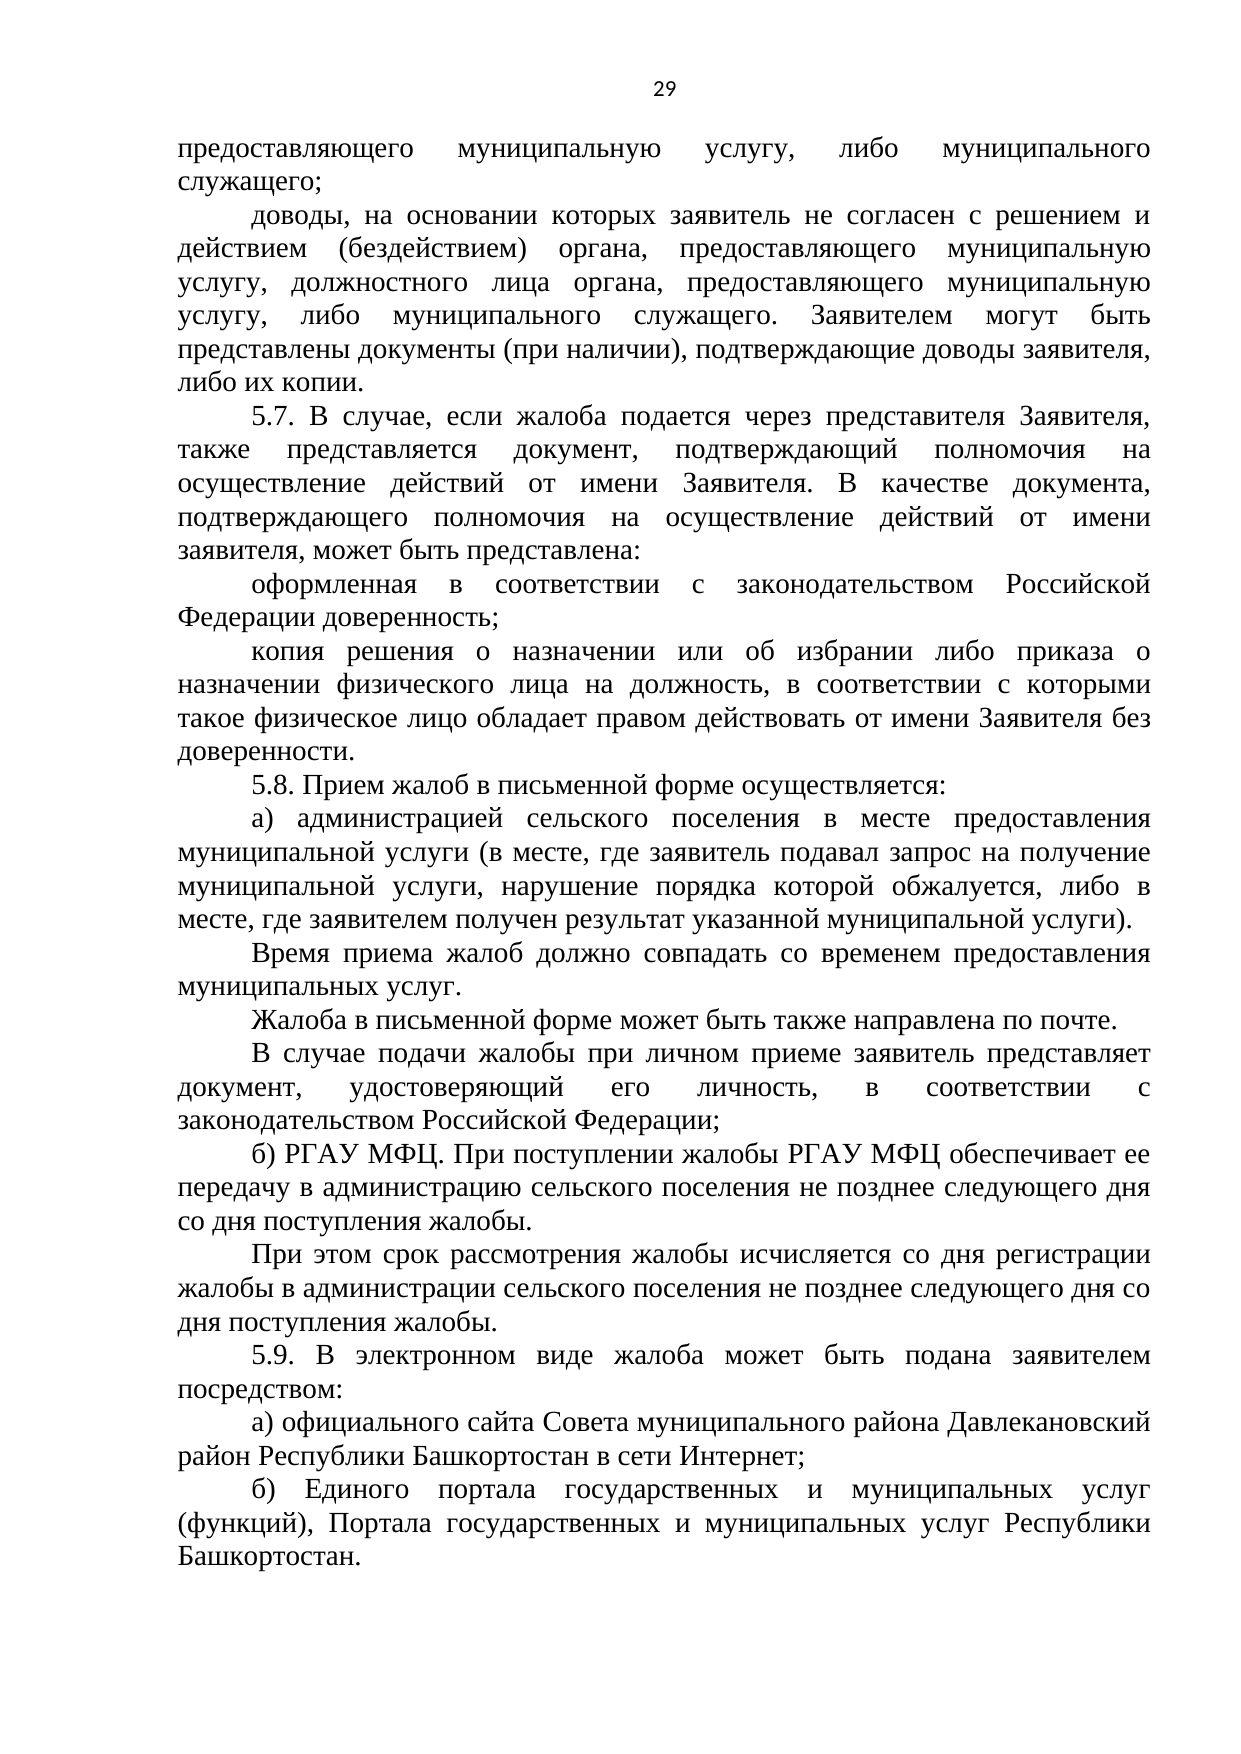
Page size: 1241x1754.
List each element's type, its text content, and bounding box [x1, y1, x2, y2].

text копия решения о назначении или об избрании либо приказа о назначении физического лица на должность, в соответствии с которыми такое физическое лицо обладает правом действовать от имени Заявителя без доверенности. [177, 633, 1152, 767]
text При этом срок рассмотрения жалобы исчисляется со дня регистрации жалобы в администрации сельского поселения не позднее следующего дня со дня поступления жалобы. [177, 1237, 1152, 1337]
text Время приема жалоб должно совпадать со временем предоставления муниципальных услуг. [177, 935, 1152, 1002]
text В случае подачи жалобы при личном приеме заявитель представляет документ, удостоверяющий его личность, в соответствии с законодательством Российской Федерации; [177, 1035, 1152, 1136]
text 5.7. В случае, если жалоба подается через представителя Заявителя, также представляется документ, подтверждающий полномочия на осуществление действий от имени Заявителя. В качестве документа, подтверждающего полномочия на осуществление действий от имени заявителя, может быть представлена: [177, 398, 1152, 566]
text оформленная в соответствии с законодательством Российской Федерации доверенность; [177, 566, 1152, 633]
text а) официального сайта Совета муниципального района Давлекановский район Республики Башкортостан в сети Интернет; [177, 1404, 1152, 1471]
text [177, 130, 1152, 197]
text 5.8. Прием жалоб в письменной форме осуществляется: [177, 767, 1152, 801]
text 5.9. В электронном виде жалоба может быть подана заявителем посредством: [177, 1337, 1152, 1404]
text б) Единого портала государственных и муниципальных услуг (функций), Портала государственных и муниципальных услуг Республики Башкортостан. [177, 1471, 1152, 1572]
text а) администрацией сельского поселения в месте предоставления муниципальной услуги (в месте, где заявитель подавал запрос на получение муниципальной услуги, нарушение порядка которой обжалуется, либо в месте, где заявителем получен результат указанной муниципальной услуги). [177, 801, 1152, 935]
text Жалоба в письменной форме может быть также направлена по почте. [177, 1002, 1152, 1035]
text б) РГАУ МФЦ. При поступлении жалобы РГАУ МФЦ обеспечивает ее передачу в администрацию сельского поселения не позднее следующего дня со дня поступления жалобы. [177, 1136, 1152, 1237]
text доводы, на основании которых заявитель не согласен с решением и действием (бездействием) органа, предоставляющего муниципальную услугу, должностного лица органа, предоставляющего муниципальную услугу, либо муниципального служащего. Заявителем могут быть представлены документы (при наличии), подтверждающие доводы заявителя, либо их копии. [177, 197, 1152, 398]
